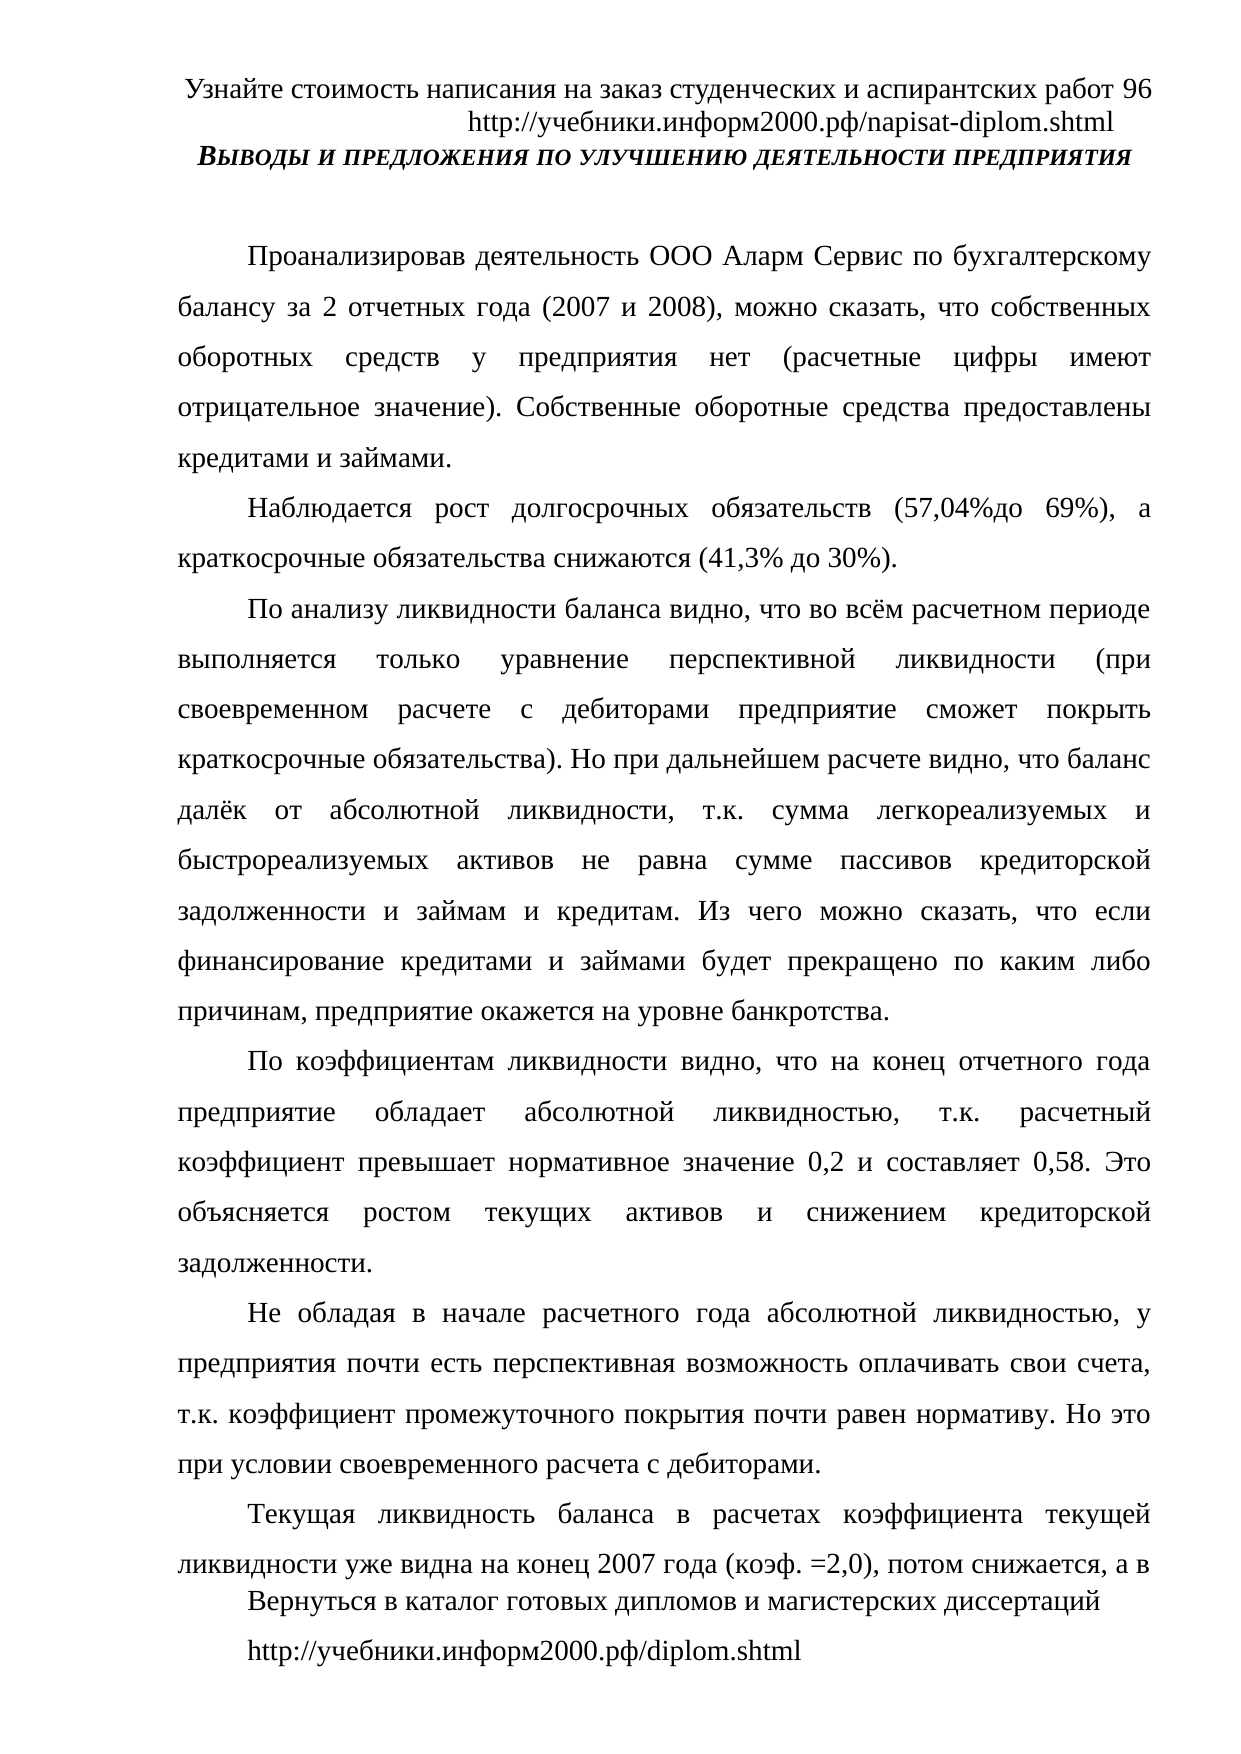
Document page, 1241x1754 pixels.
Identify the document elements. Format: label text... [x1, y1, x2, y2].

text По анализу ликвидности баланса видно, что во всём расчетном периоде выполняется только уравнение перспективной ликвидности (при своевременном расчете с дебиторами предприятие сможет покрыть краткосрочные обязательства). Но при дальнейшем расчете видно, что баланс далёк от абсолютной ликвидности, т.к. сумма легкореализуемых и быстрореализуемых активов не равна сумме пассивов кредиторской задолженности и займам и кредитам. Из чего можно сказать, что если финансирование кредитами и займами будет прекращено по каким либо причинам, предприятие окажется на уровне банкротства. [177, 591, 1152, 1027]
text Не обладая в начале расчетного года абсолютной ликвидностью, у предприятия почти есть перспективная возможность оплачивать свои счета, т.к. коэффициент промежуточного покрытия почти равен нормативу. Но это при условии своевременного расчета с дебиторами. [177, 1295, 1152, 1479]
text Наблюдается рост долгосрочных обязательств (57,04%до 69%), а краткосрочные обязательства снижаются (41,3% до 30%). [177, 490, 1152, 574]
subtitle Выводы и предложения по улучшению деятельности предприятия [177, 138, 1152, 171]
text Проанализировав деятельность ООО Аларм Сервис по бухгалтерскому балансу за 2 отчетных года (2007 и 2008), можно сказать, что собственных оборотных средств у предприятия нет (расчетные цифры имеют отрицательное значение). Собственные оборотные средства предоставлены кредитами и займами. [177, 238, 1152, 473]
text По коэффициентам ликвидности видно, что на конец отчетного года предприятие обладает абсолютной ликвидностью, т.к. расчетный коэффициент превышает нормативное значение 0,2 и составляет 0,58. Это объясняется ростом текущих активов и снижением кредиторской задолженности. [177, 1043, 1152, 1278]
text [177, 1496, 1152, 1580]
